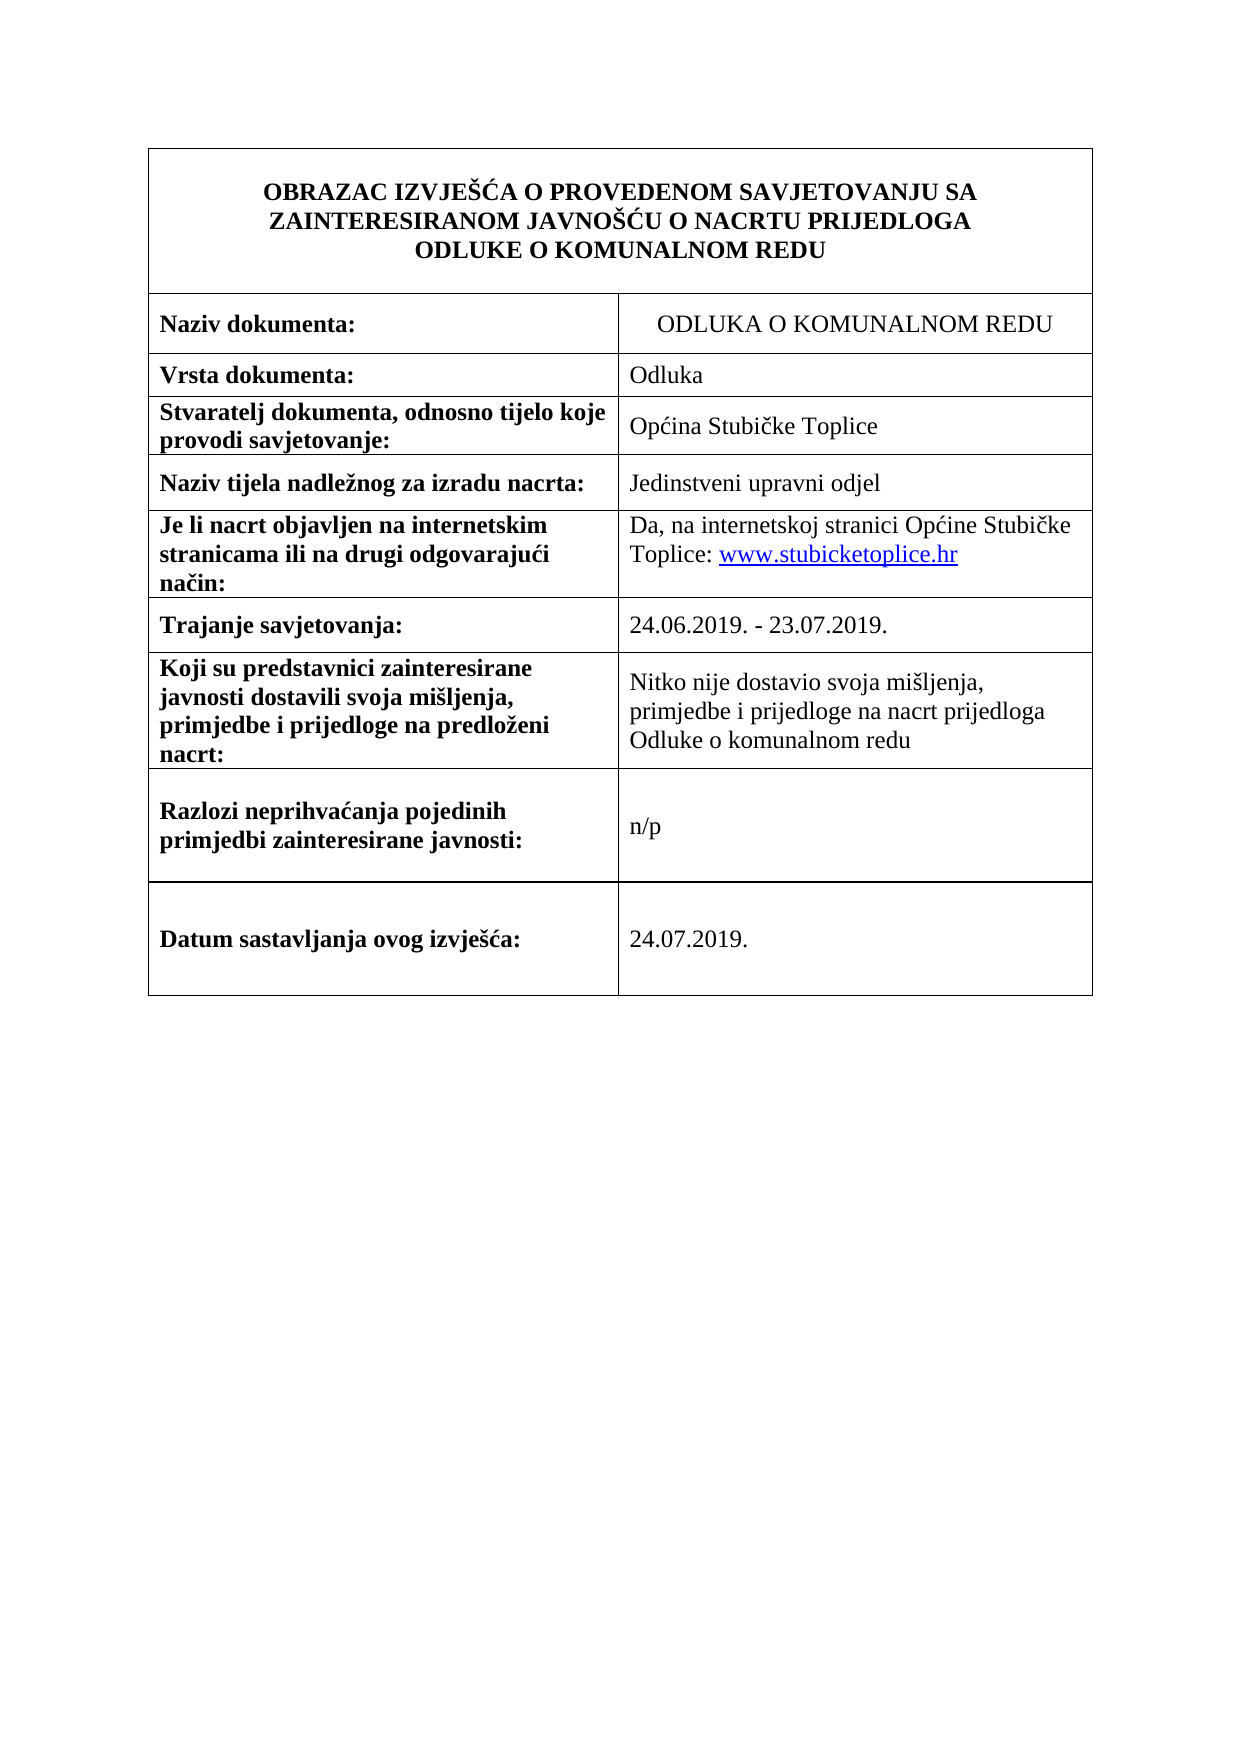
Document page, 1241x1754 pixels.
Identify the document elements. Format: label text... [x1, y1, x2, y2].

table_cell Naziv tijela nadležnog za izradu nacrta: [149, 455, 618, 509]
table_cell Da, na internetskoj stranici Općine Stubičke Toplice: www.stubicketoplice.hr [619, 511, 1092, 597]
table_cell 24.07.2019. [619, 883, 1092, 995]
table_cell Vrsta dokumenta: [149, 354, 618, 396]
table_cell Datum sastavljanja ovog izvješća: [149, 883, 618, 995]
table_cell Općina Stubičke Toplice [619, 397, 1092, 454]
table_cell Stvaratelj dokumenta, odnosno tijelo koje provodi savjetovanje: [149, 397, 618, 454]
table_cell Naziv dokumenta: [149, 294, 618, 353]
table_cell Odluka [619, 354, 1092, 396]
table_cell Nitko nije dostavio svoja mišljenja, primjedbe i prijedloge na nacrt prijedloga Odluke o komunalnom redu [619, 653, 1092, 768]
table_cell Razlozi neprihvaćanja pojedinih primjedbi zainteresirane javnosti: [149, 769, 618, 881]
table_cell Je li nacrt objavljen na internetskim stranicama ili na drugi odgovarajući način: [149, 511, 618, 597]
table_cell Trajanje savjetovanja: [149, 598, 618, 652]
table_cell ODLUKA O KOMUNALNOM REDU [619, 294, 1092, 353]
table_cell 24.06.2019. - 23.07.2019. [619, 598, 1092, 652]
table_cell n/p [619, 769, 1092, 881]
table_cell Jedinstveni upravni odjel [619, 455, 1092, 509]
table_cell Koji su predstavnici zainteresirane javnosti dostavili svoja mišljenja, primjedbe i prijedloge na predloženi nacrt: [149, 653, 618, 768]
table_header OBRAZAC IZVJEŠĆA O PROVEDENOM SAVJETOVANJU SA ZAINTERESIRANOM JAVNOŠĆU O NACRTU PRIJEDLOGA ODLUKE O KOMUNALNOM REDU [149, 149, 1092, 292]
